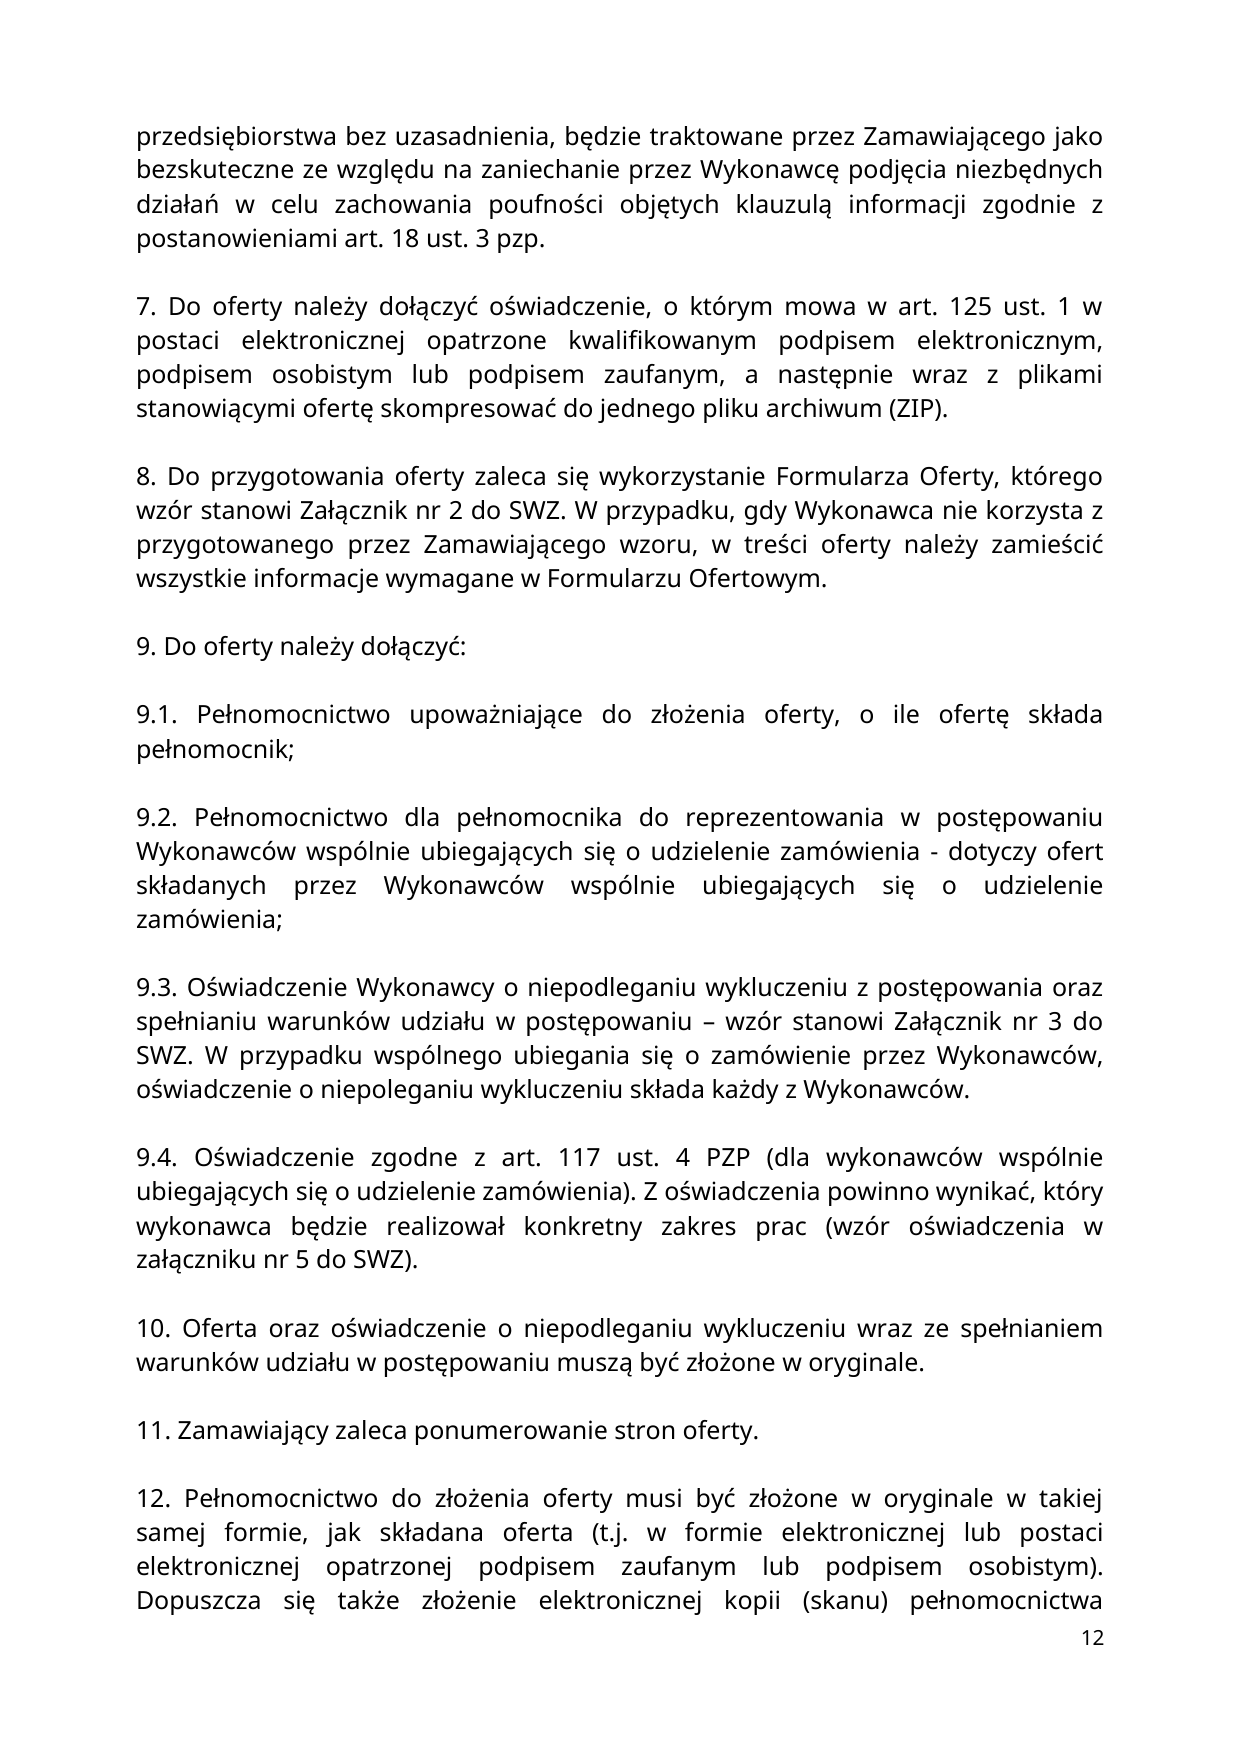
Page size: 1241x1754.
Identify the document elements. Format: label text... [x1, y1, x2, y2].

text 7. Do oferty należy dołączyć oświadczenie, o którym mowa w art. 125 ust. 1 w postaci elektronicznej opatrzone kwalifikowanym podpisem elektronicznym, podpisem osobistym lub podpisem zaufanym, a następnie wraz z plikami stanowiącymi ofertę skompresować do jednego pliku archiwum (ZIP). [136, 288, 1104, 425]
text 9.3. Oświadczenie Wykonawcy o niepodleganiu wykluczeniu z postępowania oraz spełnianiu warunków udziału w postępowaniu – wzór stanowi Załącznik nr 3 do SWZ. W przypadku wspólnego ubiegania się o zamówienie przez Wykonawców, oświadczenie o niepoleganiu wykluczeniu składa każdy z Wykonawców. [136, 970, 1104, 1106]
text 9.1. Pełnomocnictwo upoważniające do złożenia oferty, o ile ofertę składa pełnomocnik; [136, 697, 1104, 765]
text 8. Do przygotowania oferty zaleca się wykorzystanie Formularza Oferty, którego wzór stanowi Załącznik nr 2 do SWZ. W przypadku, gdy Wykonawca nie korzysta z przygotowanego przez Zamawiającego wzoru, w treści oferty należy zamieścić wszystkie informacje wymagane w Formularzu Ofertowym. [136, 459, 1104, 595]
text 9. Do oferty należy dołączyć: [136, 629, 1104, 663]
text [136, 1481, 1104, 1617]
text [136, 118, 1104, 254]
text 9.2. Pełnomocnictwo dla pełnomocnika do reprezentowania w postępowaniu Wykonawców wspólnie ubiegających się o udzielenie zamówienia - dotyczy ofert składanych przez Wykonawców wspólnie ubiegających się o udzielenie zamówienia; [136, 799, 1104, 936]
text 10. Oferta oraz oświadczenie o niepodleganiu wykluczeniu wraz ze spełnianiem warunków udziału w postępowaniu muszą być złożone w oryginale. [136, 1310, 1104, 1378]
text 9.4. Oświadczenie zgodne z art. 117 ust. 4 PZP (dla wykonawców wspólnie ubiegających się o udzielenie zamówienia). Z oświadczenia powinno wynikać, który wykonawca będzie realizował konkretny zakres prac (wzór oświadczenia w załączniku nr 5 do SWZ). [136, 1140, 1104, 1276]
text 11. Zamawiający zaleca ponumerowanie stron oferty. [136, 1412, 1104, 1447]
